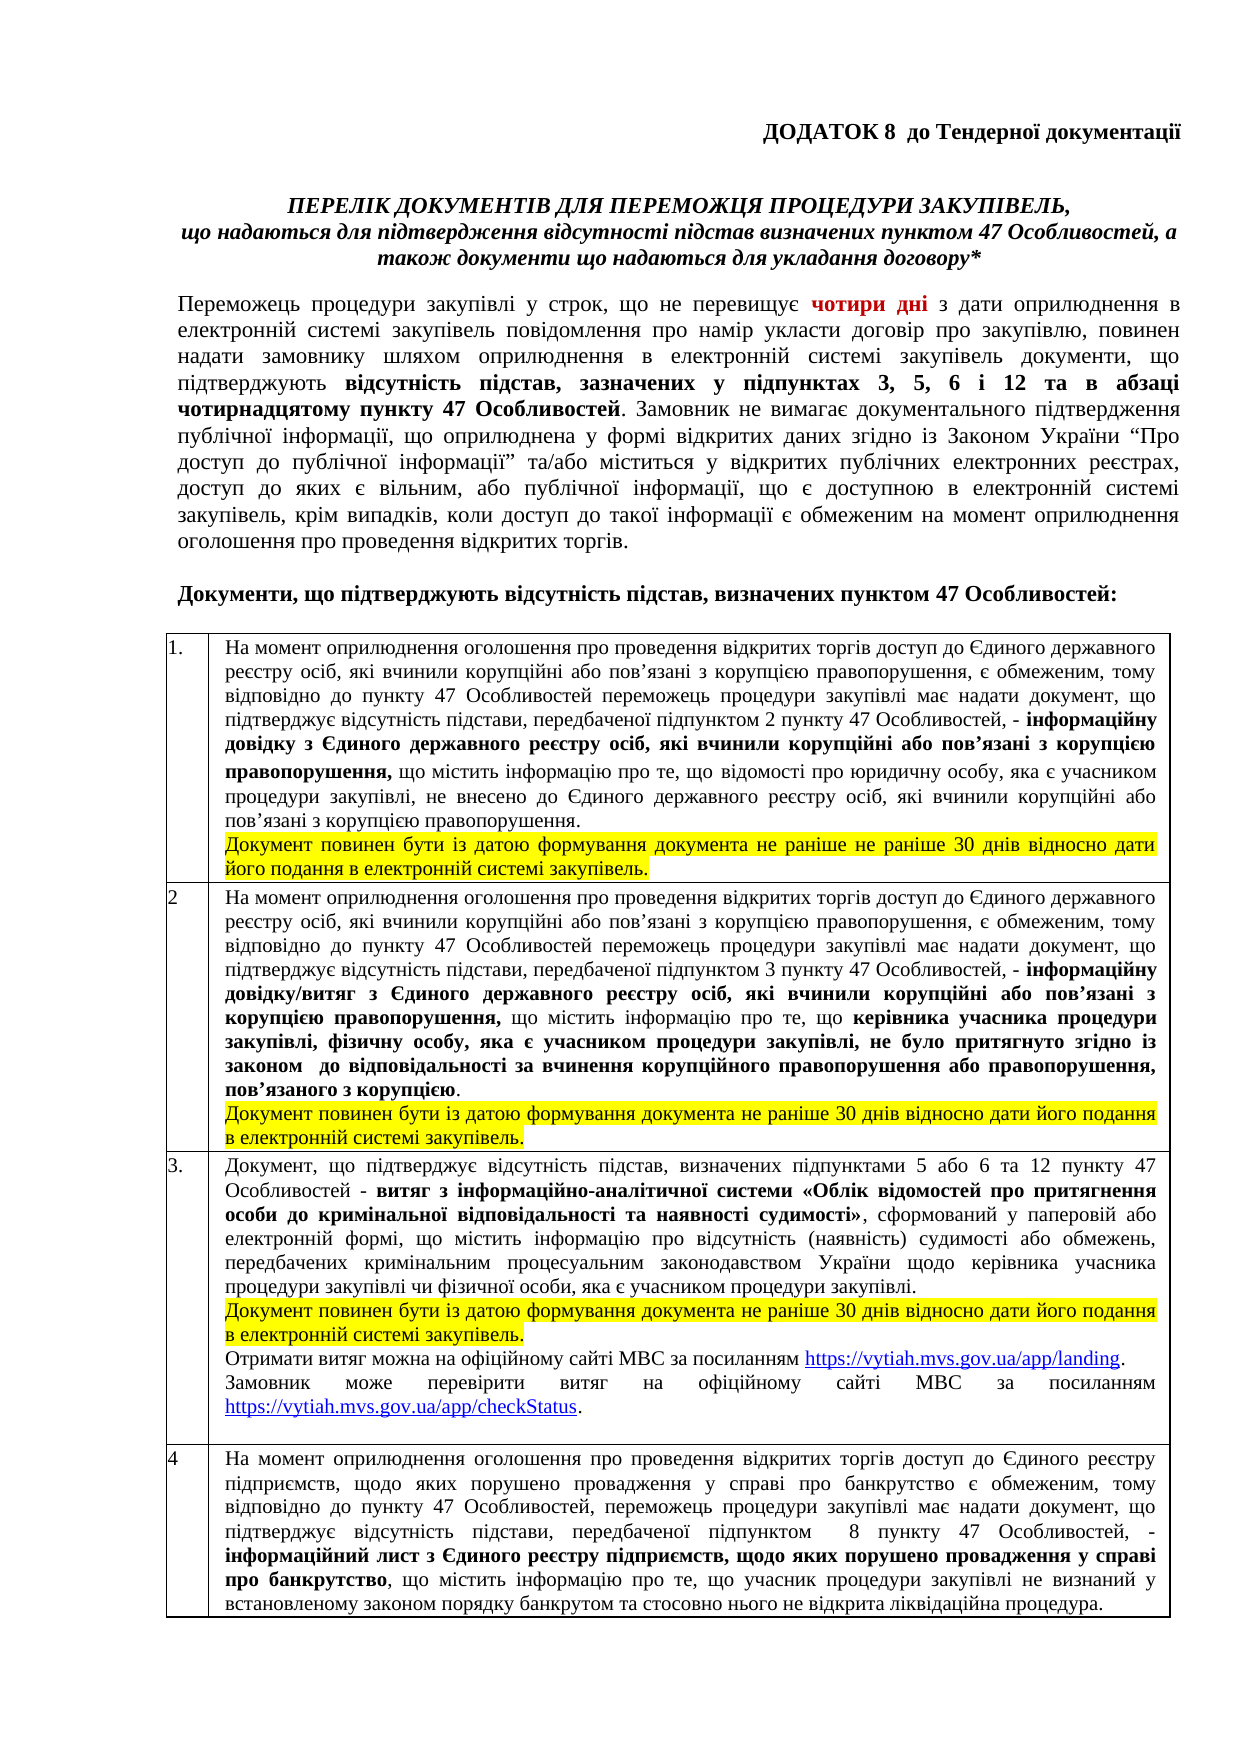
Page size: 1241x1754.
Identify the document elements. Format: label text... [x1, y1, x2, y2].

table_header На момент оприлюднення оголошення про проведення відкритих торгів доступ до Єдиного державного реєстру осіб, які вчинили корупційні або пов’язані з корупцією правопорушення, є обмеженим, тому відповідно до пункту 47 Особливостей переможець процедури закупівлі має надати документ, що підтверджує відсутність підстави, передбаченої підпунктом 2 пункту 47 Особливостей, - інформаційну довідку з Єдиного державного реєстру осіб, які вчинили корупційні або пов’язані з корупцією правопорушення, що містить інформацію про те, що відомості про юридичну особу, яка є учасником процедури закупівлі, не внесено до Єдиного державного реєстру осіб, які вчинили корупційні або пов’язані з корупцією правопорушення. Документ повинен бути із датою формування документа не раніше не раніше 30 днів відносно дати його подання в електронній системі закупівель. [209, 634, 1169, 882]
table_cell 3. [167, 1152, 208, 1444]
text що надаються для підтвердження відсутності підстав визначених пунктом 47 Особливостей, а також документи що надаються для укладання договору* [177, 218, 1181, 271]
table_cell На момент оприлюднення оголошення про проведення відкритих торгів доступ до Єдиного державного реєстру осіб, які вчинили корупційні або пов’язані з корупцією правопорушення, є обмеженим, тому відповідно до пункту 47 Особливостей переможець процедури закупівлі має надати документ, що підтверджує відсутність підстави, передбаченої підпунктом 3 пункту 47 Особливостей, - інформаційну довідку/витяг з Єдиного державного реєстру осіб, які вчинили корупційні або пов’язані з корупцією правопорушення, що містить інформацію про те, що керівника учасника процедури закупівлі, фізичну особу, яка є учасником процедури закупівлі, не було притягнуто згідно із законом до відповідальності за вчинення корупційного правопорушення або правопорушення, пов’язаного з корупцією. Документ повинен бути із датою формування документа не раніше 30 днів відносно дати його подання в електронній системі закупівель. [209, 883, 1169, 1151]
table_header 1. [167, 634, 208, 882]
table_cell 2 [167, 883, 208, 1151]
text Переможець процедури закупівлі у строк, що не перевищує чотири дні з дати оприлюднення в електронній системі закупівель повідомлення про намір укласти договір про закупівлю, повинен надати замовнику шляхом оприлюднення в електронній системі закупівель документи, що підтверджують відсутність підстав, зазначених у підпунктах 3, 5, 6 і 12 та в абзаці чотирнадцятому пункту 47 Особливостей. Замовник не вимагає документального підтвердження публічної інформації, що оприлюднена у формі відкритих даних згідно із Законом України “Про доступ до публічної інформації” та/або міститься у відкритих публічних електронних реєстрах, доступ до яких є вільним, або публічної інформації, що є доступною в електронній системі закупівель, крім випадків, коли доступ до такої інформації є обмеженим на момент оприлюднення оголошення про проведення відкритих торгів. [177, 290, 1181, 553]
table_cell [209, 1445, 1169, 1616]
table_cell 4 [167, 1445, 208, 1616]
table_cell Документ, що підтверджує відсутність підстав, визначених підпунктами 5 або 6 та 12 пункту 47 Особливостей - витяг з інформаційно-аналітичної системи «Облік відомостей про притягнення особи до кримінальної відповідальності та наявності судимості», сформований у паперовій або електронній формі, що містить інформацію про відсутність (наявність) судимості або обмежень, передбачених кримінальним процесуальним законодавством України щодо керівника учасника процедури закупівлі чи фізичної особи, яка є учасником процедури закупівлі. Документ повинен бути із датою формування документа не раніше 30 днів відносно дати його подання в електронній системі закупівель. Отримати витяг можна на офіційному сайті МВС за посиланням https://vytiah.mvs.gov.ua/app/landing. Замовник може перевірити витяг на офіційному сайті МВС за посиланням https://vytiah.mvs.gov.ua/app/checkStatus. [209, 1152, 1169, 1444]
text ПЕРЕЛІК ДОКУМЕНТІВ ДЛЯ ПЕРЕМОЖЦЯ ПРОЦЕДУРИ ЗАКУПІВЕЛЬ, [177, 192, 1181, 218]
text Документи, що підтверджують відсутність підстав, визначених пунктом 47 Особливостей: [177, 580, 1181, 606]
text ДОДАТОК 8 до Тендерної документації [177, 118, 1181, 144]
